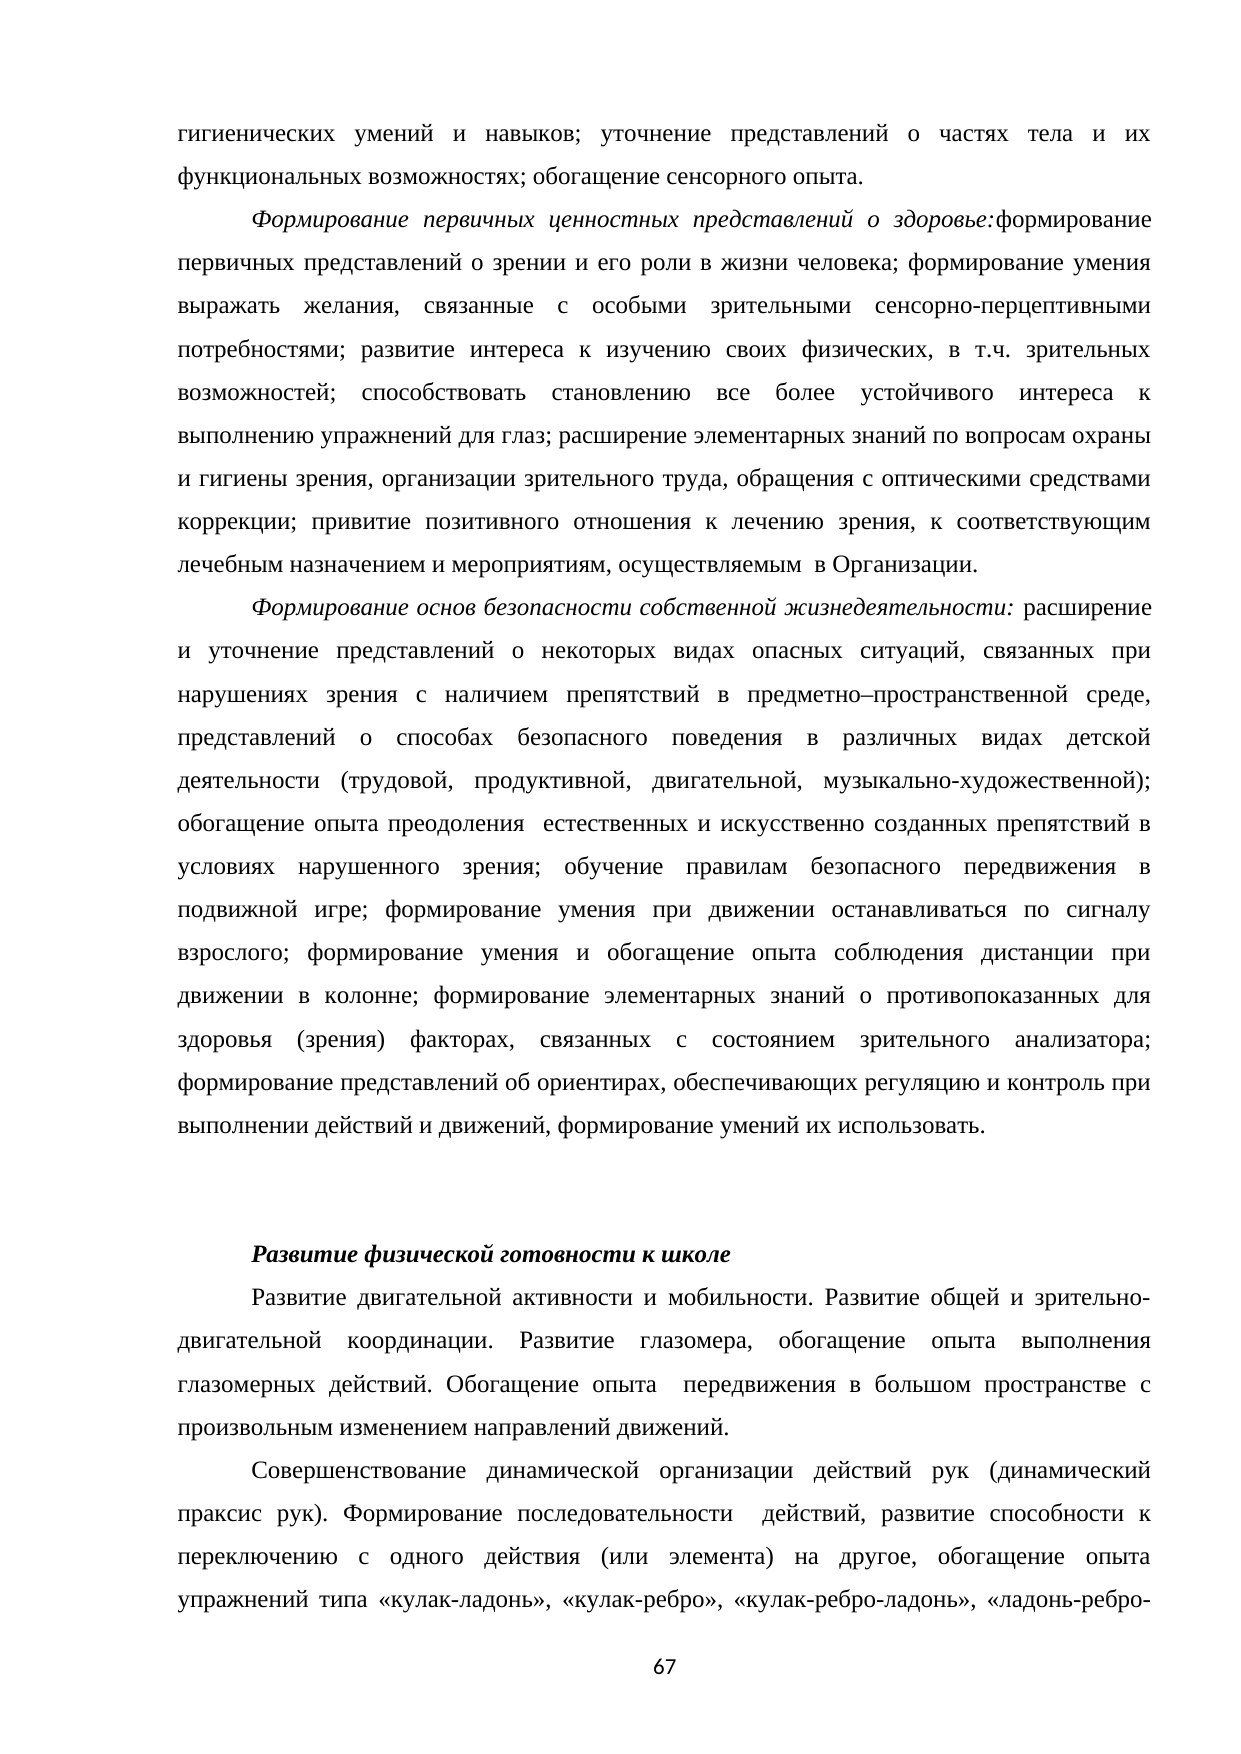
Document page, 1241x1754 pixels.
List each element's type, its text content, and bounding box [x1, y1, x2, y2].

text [177, 1455, 1152, 1613]
text Формирование основ безопасности собственной жизнедеятельности: расширение и уточнение представлений о некоторых видах опасных ситуаций, связанных при нарушениях зрения с наличием препятствий в предметно–пространственной среде, представлений о способах безопасного поведения в различных видах детской деятельности (трудовой, продуктивной, двигательной, музыкально-художественной); обогащение опыта преодоления естественных и искусственно созданных препятствий в условиях нарушенного зрения; обучение правилам безопасного передвижения в подвижной игре; формирование умения при движении останавливаться по сигналу взрослого; формирование умения и обогащение опыта соблюдения дистанции при движении в колонне; формирование элементарных знаний о противопоказанных для здоровья (зрения) факторах, связанных с состоянием зрительного анализатора; формирование представлений об ориентирах, обеспечивающих регуляцию и контроль при выполнении действий и движений, формирование умений их использовать. [177, 592, 1152, 1139]
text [177, 118, 1152, 190]
text Развитие физической готовности к школе [215, 1239, 1152, 1268]
text Формирование первичных ценностных представлений о здоровье:формирование первичных представлений о зрении и его роли в жизни человека; формирование умения выражать желания, связанные с особыми зрительными сенсорно-перцептивными потребностями; развитие интереса к изучению своих физических, в т.ч. зрительных возможностей; способствовать становлению все более устойчивого интереса к выполнению упражнений для глаз; расширение элементарных знаний по вопросам охраны и гигиены зрения, организации зрительного труда, обращения с оптическими средствами коррекции; привитие позитивного отношения к лечению зрения, к соответствующим лечебным назначением и мероприятиям, осуществляемым в Организации. [177, 204, 1152, 578]
text Развитие двигательной активности и мобильности. Развитие общей и зрительно-двигательной координации. Развитие глазомера, обогащение опыта выполнения глазомерных действий. Обогащение опыта передвижения в большом пространстве с произвольным изменением направлений движений. [177, 1282, 1152, 1441]
